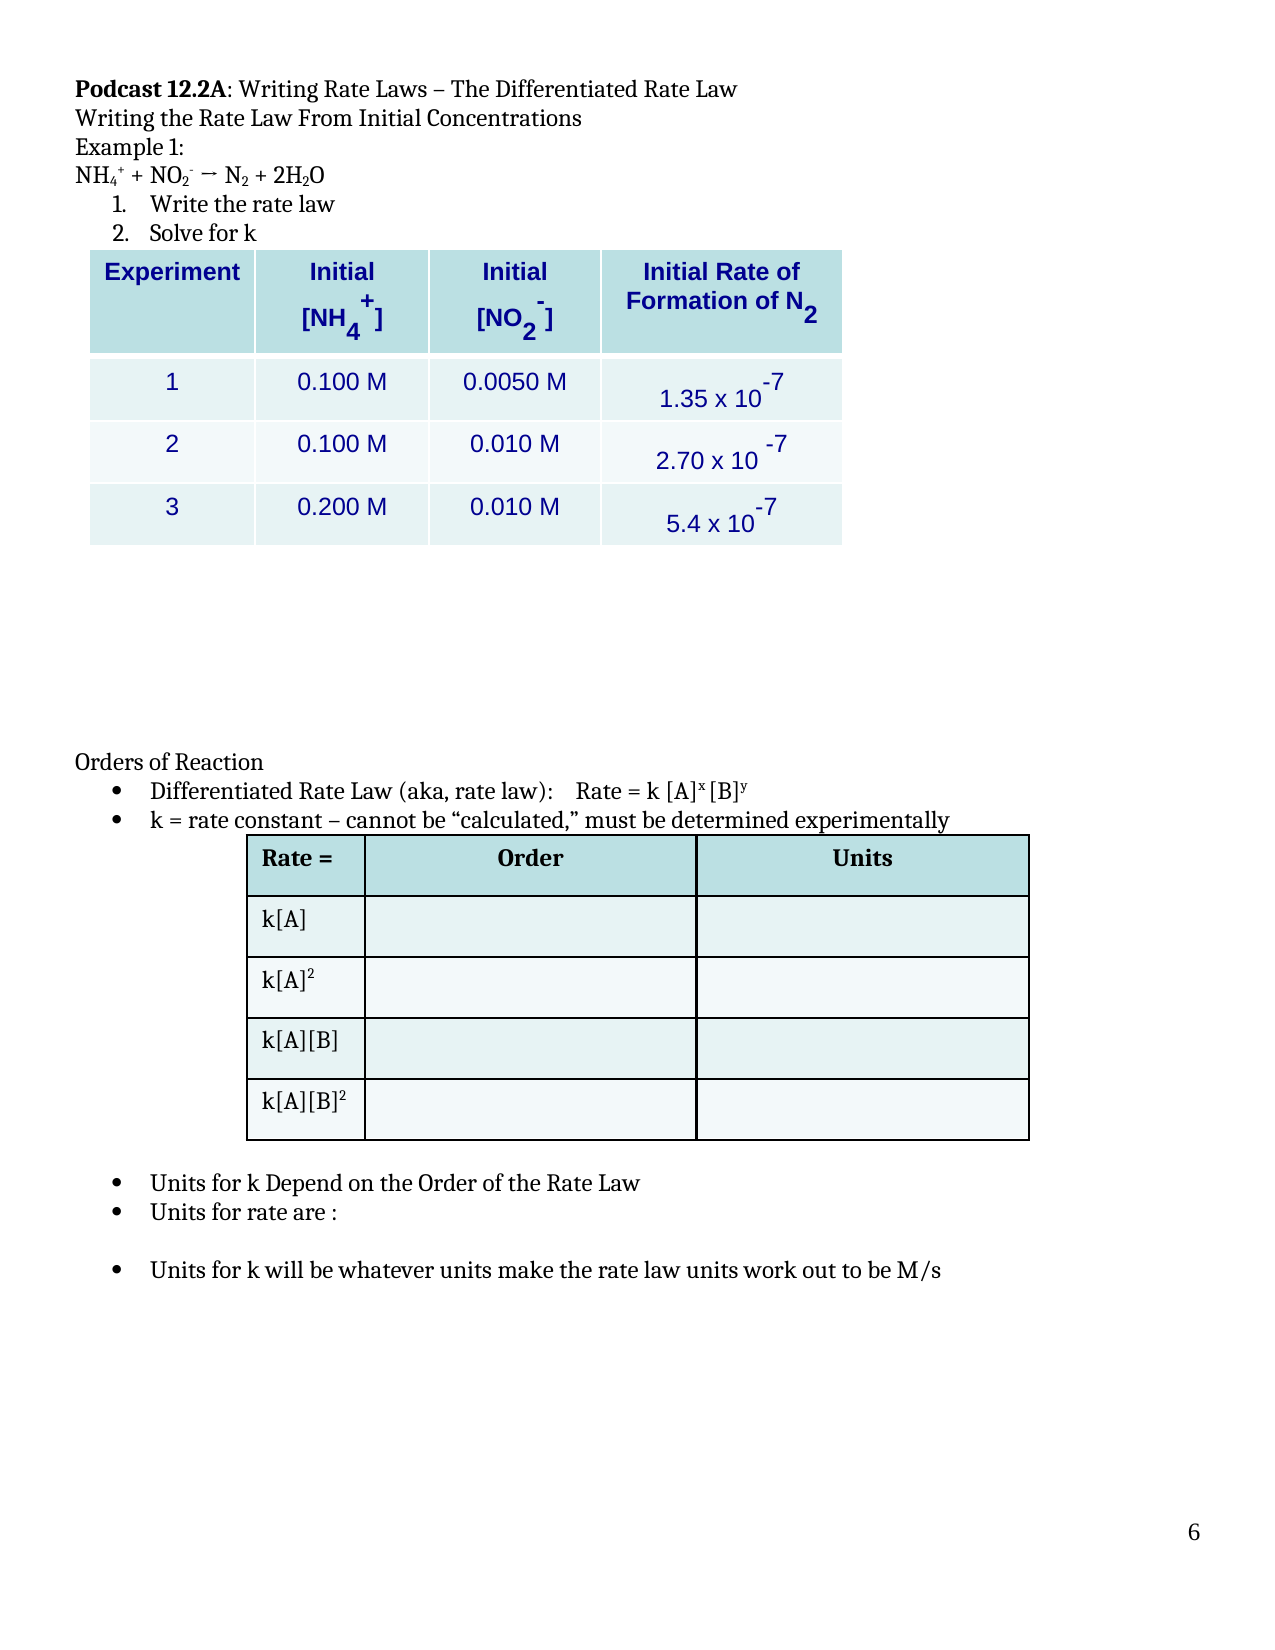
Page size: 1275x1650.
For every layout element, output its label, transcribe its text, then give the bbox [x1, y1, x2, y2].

table_cell [366, 1080, 695, 1138]
text Podcast 12.2A: Writing Rate Laws – The Differentiated Rate Law [75, 75, 1200, 104]
table_header Initial [NO2-] [430, 250, 600, 353]
list Units for k Depend on the Order of the Rate Law [112, 1169, 1200, 1198]
text Orders of Reaction [75, 748, 1200, 777]
table_cell [698, 958, 1028, 1017]
table_cell [698, 897, 1028, 956]
table_cell 0.010 M [430, 422, 600, 482]
table_header Initial [NH4+] [256, 250, 428, 353]
table_cell 1.35 x 10-7 [602, 359, 842, 420]
table_cell 0.100 M [256, 422, 428, 482]
table_cell 0.100 M [256, 359, 428, 420]
text Example 1: [75, 132, 1200, 161]
table_header Units [698, 836, 1028, 895]
table_header Rate = [248, 836, 364, 895]
table_cell 0.010 M [430, 484, 600, 545]
table_cell 2.70 x 10 -7 [602, 422, 842, 482]
table_cell 3 [90, 484, 254, 545]
table_cell 0.200 M [256, 484, 428, 545]
table_header Order [366, 836, 695, 895]
table_header Initial Rate of Formation of N2 [602, 250, 842, 353]
table_cell [366, 958, 695, 1017]
text Writing the Rate Law From Initial Concentrations [75, 104, 1200, 132]
list Units for rate are : [112, 1198, 1200, 1227]
table_cell k[A] [248, 897, 364, 956]
table_cell k[A]2 [248, 958, 364, 1017]
list Solve for k [112, 219, 1200, 247]
table_header Experiment [90, 250, 254, 353]
list k = rate constant – cannot be “calculated,” must be determined experimentally [112, 806, 1200, 834]
table_cell k[A][B]2 [248, 1080, 364, 1138]
table_cell [698, 1019, 1028, 1078]
table_cell 0.0050 M [430, 359, 600, 420]
list Write the rate law [112, 190, 1200, 219]
table_cell [698, 1080, 1028, 1138]
text NH4+ + NO2- → N2 + 2H2O [75, 161, 1200, 190]
table_cell k[A][B] [248, 1019, 364, 1078]
list Units for k will be whatever units make the rate law units work out to be M/s [112, 1256, 1200, 1284]
table_cell [366, 1019, 695, 1078]
table_cell 1 [90, 359, 254, 420]
table_cell 5.4 x 10-7 [602, 484, 842, 545]
table_cell 2 [90, 422, 254, 482]
list Differentiated Rate Law (aka, rate law): Rate = k [A]x [B]y [112, 777, 1200, 806]
table_cell [366, 897, 695, 956]
